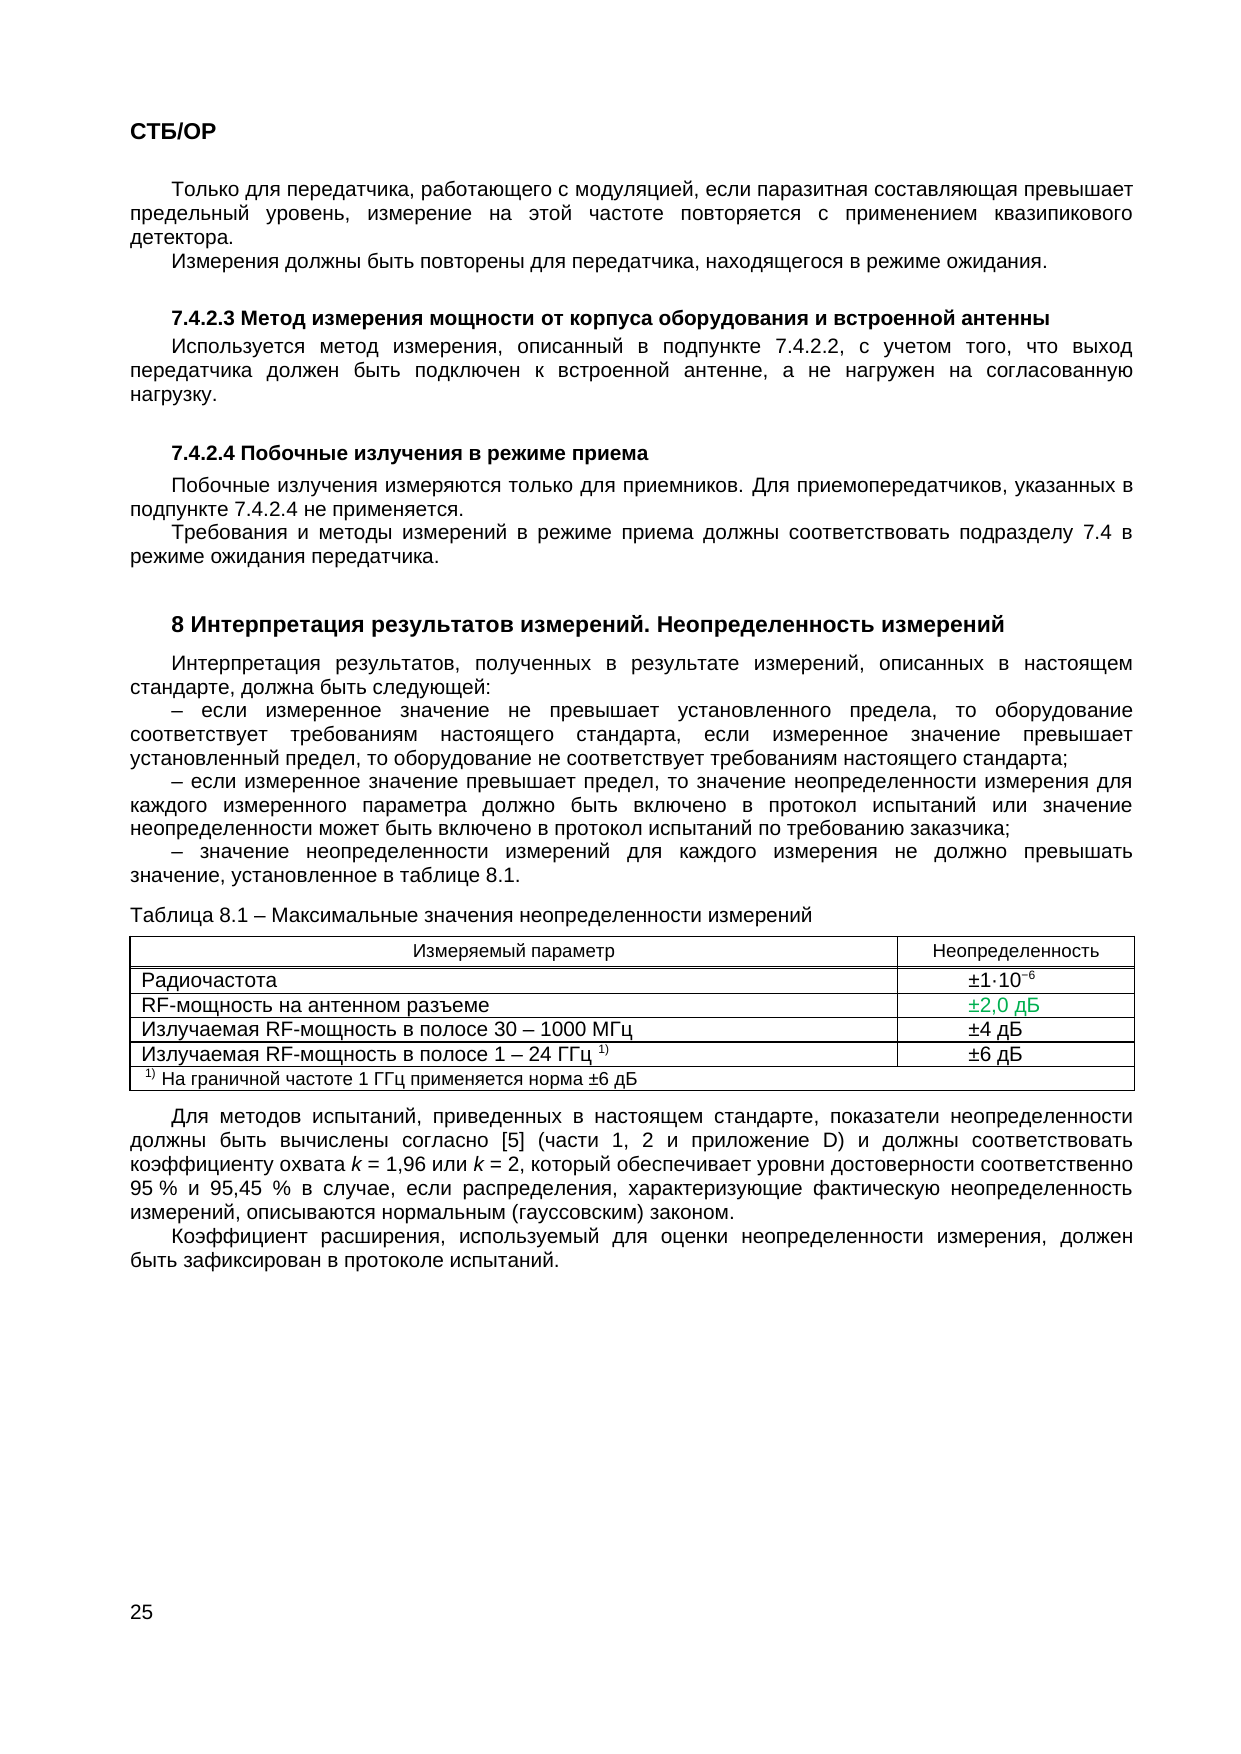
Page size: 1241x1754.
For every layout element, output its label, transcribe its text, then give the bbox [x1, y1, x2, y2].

table_header Неопределенность [898, 937, 1134, 966]
text Требования и методы измерений в режиме приема должны соответствовать подразделу 7.4 в режиме ожидания передатчика. [130, 521, 1134, 567]
text 8 Интерпретация результатов измерений. Неопределенность измерений [130, 612, 1134, 637]
table_cell Излучаемая RF-мощность в полосе 30 – 1000 МГц [131, 1018, 897, 1041]
text Измерения должны быть повторены для передатчика, находящегося в режиме ожидания. [130, 249, 1134, 273]
text 7.4.2.3 Метод измерения мощности от корпуса оборудования и встроенной антенны [130, 305, 1134, 329]
table_cell Излучаемая RF-мощность в полосе 1 – 24 ГГц 1) [131, 1043, 897, 1066]
table_cell ±4 дБ [898, 1018, 1134, 1041]
table_cell Радиочастота [131, 969, 897, 992]
table_cell ±1·10−6 [898, 969, 1134, 992]
text 7.4.2.4 Побочные излучения в режиме приема [130, 442, 1134, 465]
text Для методов испытаний, приведенных в настоящем стандарте, показатели неопределенности должны быть вычислены согласно [5] (части 1, 2 и приложение D) и должны соответствовать коэффициенту охвата k = 1,96 или k = 2, который обеспечивает уровни достоверности соответственно 95 % и 95,45 % в случае, если распределения, характеризующие фактическую неопределенность измерений, описываются нормальным (гауссовским) законом. [130, 1104, 1134, 1224]
text Коэффициент расширения, используемый для оценки неопределенности измерения, должен быть зафиксирован в протоколе испытаний. [130, 1224, 1134, 1272]
table_cell ±6 дБ [898, 1043, 1134, 1066]
text Таблица 8.1 – Максимальные значения неопределенности измерений [130, 904, 1134, 927]
table_header Измеряемый параметр [131, 937, 897, 966]
text – если измеренное значение не превышает установленного предела, то оборудование соответствует требованиям настоящего стандарта, если измеренное значение превышает установленный предел, то оборудование не соответствует требованиям настоящего стандарта; [130, 699, 1134, 769]
table_cell 1) На граничной частоте 1 ГГц применяется норма ±6 дБ [131, 1067, 1134, 1090]
text – значение неопределенности измерений для каждого измерения не должно превышать значение, установленное в таблице 8.1. [130, 840, 1134, 887]
text – если измеренное значение превышает предел, то значение неопределенности измерения для каждого измеренного параметра должно быть включено в протокол испытаний или значение неопределенности может быть включено в протокол испытаний по требованию заказчика; [130, 769, 1134, 840]
text Только для передатчика, работающего с модуляцией, если паразитная составляющая превышает предельный уровень, измерение на этой частоте повторяется с применением квазипикового детектора. [130, 177, 1134, 249]
text Интерпретация результатов, полученных в результате измерений, описанных в настоящем стандарте, должна быть следующей: [130, 652, 1134, 699]
table_cell ±2,0 дБ [898, 994, 1134, 1017]
text Побочные излучения измеряются только для приемников. Для приемопередатчиков, указанных в подпункте 7.4.2.4 не применяется. [130, 473, 1134, 521]
text Используется метод измерения, описанный в подпункте 7.4.2.2, с учетом того, что выход передатчика должен быть подключен к встроенной антенне, а не нагружен на согласованную нагрузку. [130, 333, 1134, 405]
table_cell RF-мощность на антенном разъеме [131, 994, 897, 1017]
